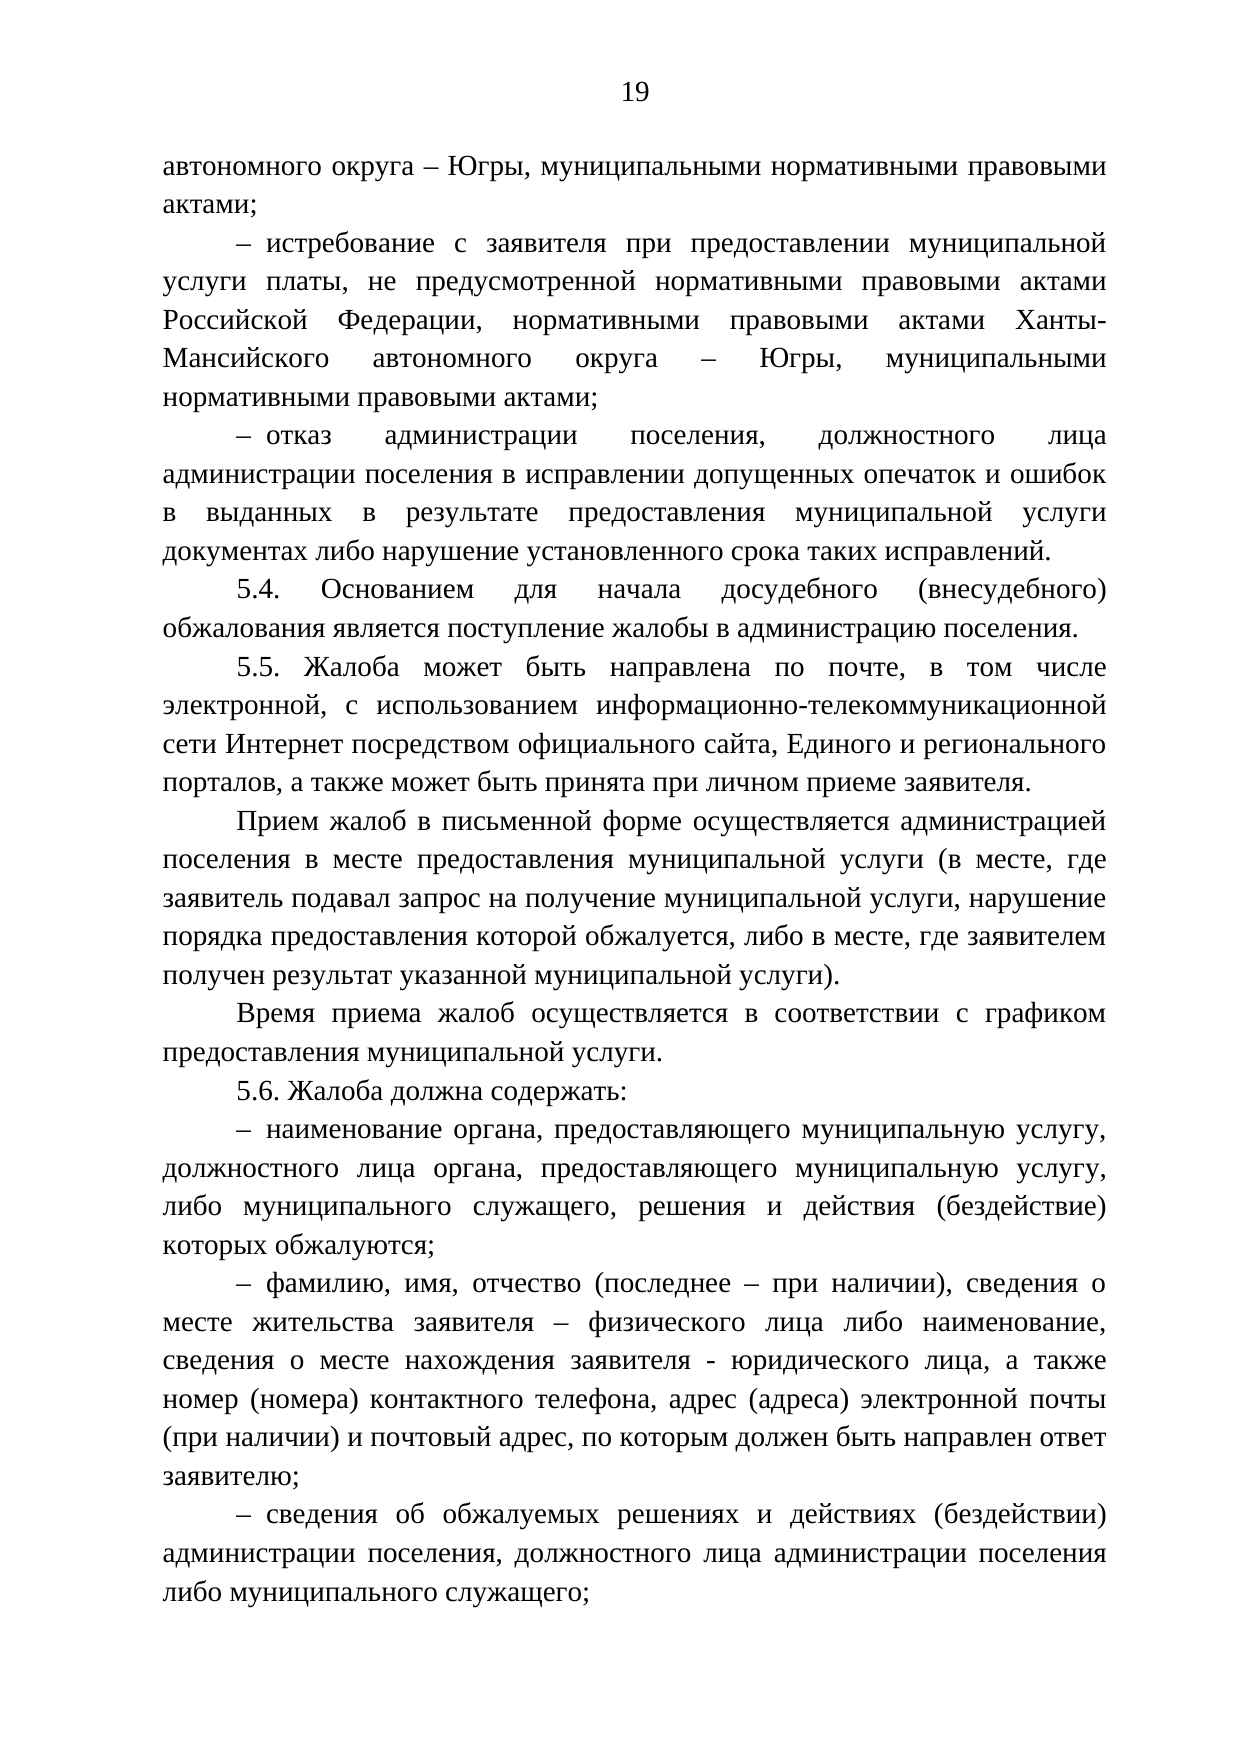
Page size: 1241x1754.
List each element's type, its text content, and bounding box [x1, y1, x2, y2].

text Время приема жалоб осуществляется в соответствии с графиком предоставления муниципальной услуги. [162, 996, 1107, 1068]
list сведения об обжалуемых решениях и действиях (бездействии) администрации поселения, должностного лица администрации поселения либо муниципального служащего; [162, 1497, 1107, 1607]
text 5.6. Жалоба должна содержать: [162, 1073, 1107, 1106]
list наименование органа, предоставляющего муниципальную услугу, должностного лица органа, предоставляющего муниципальную услугу, либо муниципального служащего, решения и действия (бездействие) которых обжалуются; [162, 1111, 1107, 1260]
list фамилию, имя, отчество (последнее – при наличии), сведения о месте жительства заявителя – физического лица либо наименование, сведения о месте нахождения заявителя - юридического лица, а также номер (номера) контактного телефона, адрес (адреса) электронной почты (при наличии) и почтовый адрес, по которым должен быть направлен ответ заявителю; [162, 1265, 1107, 1492]
text 5.4. Основанием для начала досудебного (внесудебного) обжалования является поступление жалобы в администрацию поселения. [162, 572, 1107, 644]
text Прием жалоб в письменной форме осуществляется администрацией поселения в месте предоставления муниципальной услуги (в месте, где заявитель подавал запрос на получение муниципальной услуги, нарушение порядка предоставления которой обжалуется, либо в месте, где заявителем получен результат указанной муниципальной услуги). [162, 803, 1107, 991]
list отказ администрации поселения, должностного лица администрации поселения в исправлении допущенных опечаток и ошибок в выданных в результате предоставления муниципальной услуги документах либо нарушение установленного срока таких исправлений. [162, 417, 1107, 567]
list истребование с заявителя при предоставлении муниципальной услуги платы, не предусмотренной нормативными правовыми актами Российской Федерации, нормативными правовыми актами Ханты-Мансийского автономного округа – Югры, муниципальными нормативными правовыми актами; [162, 225, 1107, 412]
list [162, 148, 1107, 220]
text 5.5. Жалоба может быть направлена по почте, в том числе электронной, с использованием информационно-телекоммуникационной сети Интернет посредством официального сайта, Единого и регионального порталов, а также может быть принята при личном приеме заявителя. [162, 649, 1107, 798]
